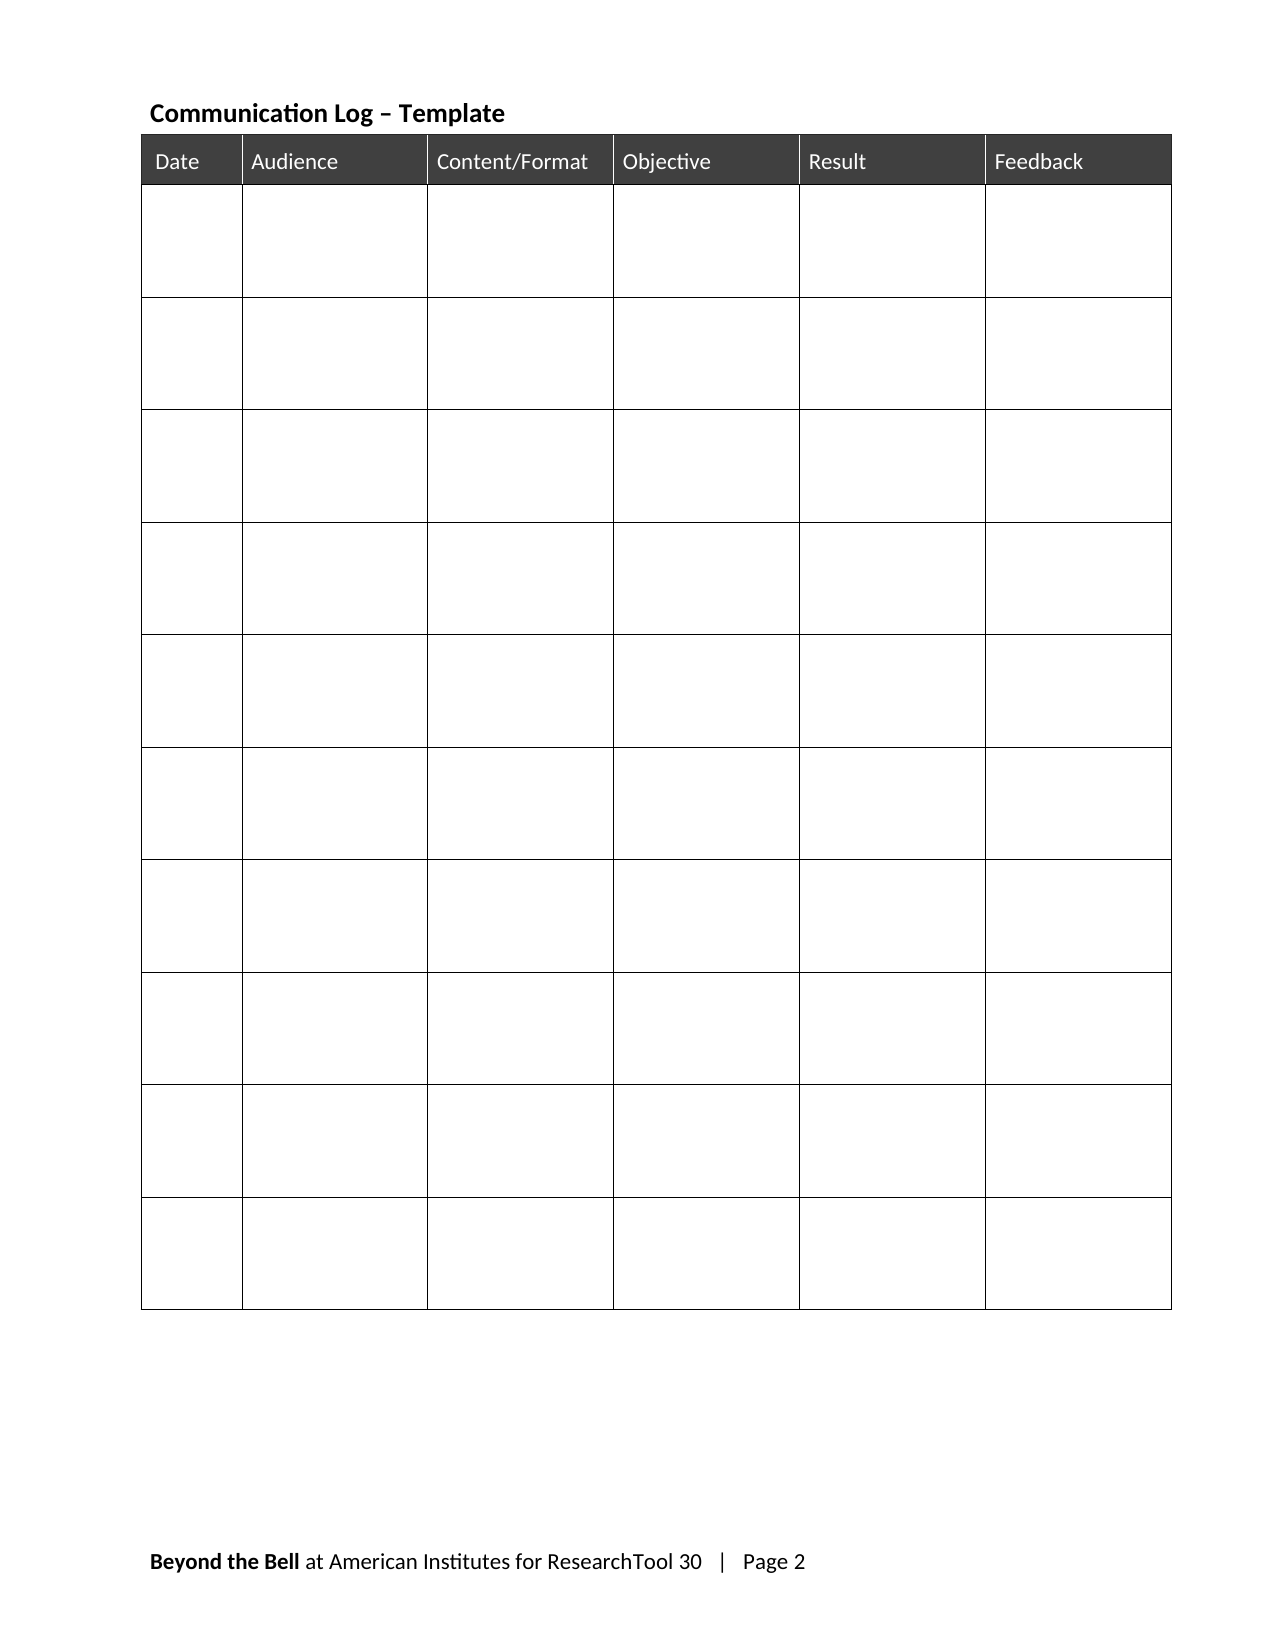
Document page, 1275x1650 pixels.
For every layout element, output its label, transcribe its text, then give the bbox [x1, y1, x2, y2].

table_cell [614, 860, 799, 972]
table_cell [142, 1198, 242, 1309]
table_cell [142, 748, 242, 859]
table_cell [986, 298, 1171, 409]
table_cell [800, 185, 985, 297]
table_cell [986, 860, 1171, 972]
table_cell [986, 1198, 1171, 1309]
table_cell [142, 298, 242, 409]
table_cell [986, 185, 1171, 297]
table_cell [614, 410, 799, 522]
table_cell [614, 185, 799, 297]
table_cell [142, 860, 242, 972]
table_cell [142, 523, 242, 634]
table_cell [142, 185, 242, 297]
table_cell [614, 748, 799, 859]
table_cell [614, 298, 799, 409]
table_cell [800, 860, 985, 972]
table_cell [800, 1198, 985, 1309]
table_cell [986, 973, 1171, 1084]
table_cell [614, 635, 799, 747]
table_cell [986, 410, 1171, 522]
table_cell [142, 1085, 242, 1197]
table_cell [428, 748, 613, 859]
table_cell [986, 748, 1171, 859]
table_cell [243, 748, 427, 859]
table_cell [243, 1085, 427, 1197]
table_cell [243, 523, 427, 634]
table_cell [243, 298, 427, 409]
table_cell [800, 298, 985, 409]
table_header Content/Format [428, 135, 613, 184]
table_cell [142, 973, 242, 1084]
table_cell [800, 748, 985, 859]
table_header Audience [243, 135, 427, 184]
table_cell [428, 1085, 613, 1197]
table_cell [428, 185, 613, 297]
table_cell [142, 410, 242, 522]
table_cell [243, 973, 427, 1084]
table_cell [428, 1198, 613, 1309]
table_cell [986, 635, 1171, 747]
table_cell [243, 860, 427, 972]
table_cell [428, 410, 613, 522]
table_header Feedback [986, 135, 1171, 184]
table_cell [800, 523, 985, 634]
table_cell [800, 635, 985, 747]
table_cell [614, 523, 799, 634]
table_header Objective [614, 135, 799, 184]
table_cell [614, 1085, 799, 1197]
table_cell [243, 1198, 427, 1309]
table_cell [243, 410, 427, 522]
table_cell [614, 973, 799, 1084]
table_header Date [142, 135, 242, 184]
table_cell [243, 635, 427, 747]
table_cell [800, 1085, 985, 1197]
table_cell [986, 523, 1171, 634]
table_cell [986, 1085, 1171, 1197]
table_cell [142, 635, 242, 747]
table_cell [428, 973, 613, 1084]
table_header Result [800, 135, 985, 184]
table_cell [428, 635, 613, 747]
table_cell [800, 410, 985, 522]
subtitle Communication Log – Template [150, 96, 1181, 129]
table_cell [428, 860, 613, 972]
table_cell [614, 1198, 799, 1309]
table_cell [428, 298, 613, 409]
table_cell [428, 523, 613, 634]
table_cell [800, 973, 985, 1084]
table_cell [243, 185, 427, 297]
